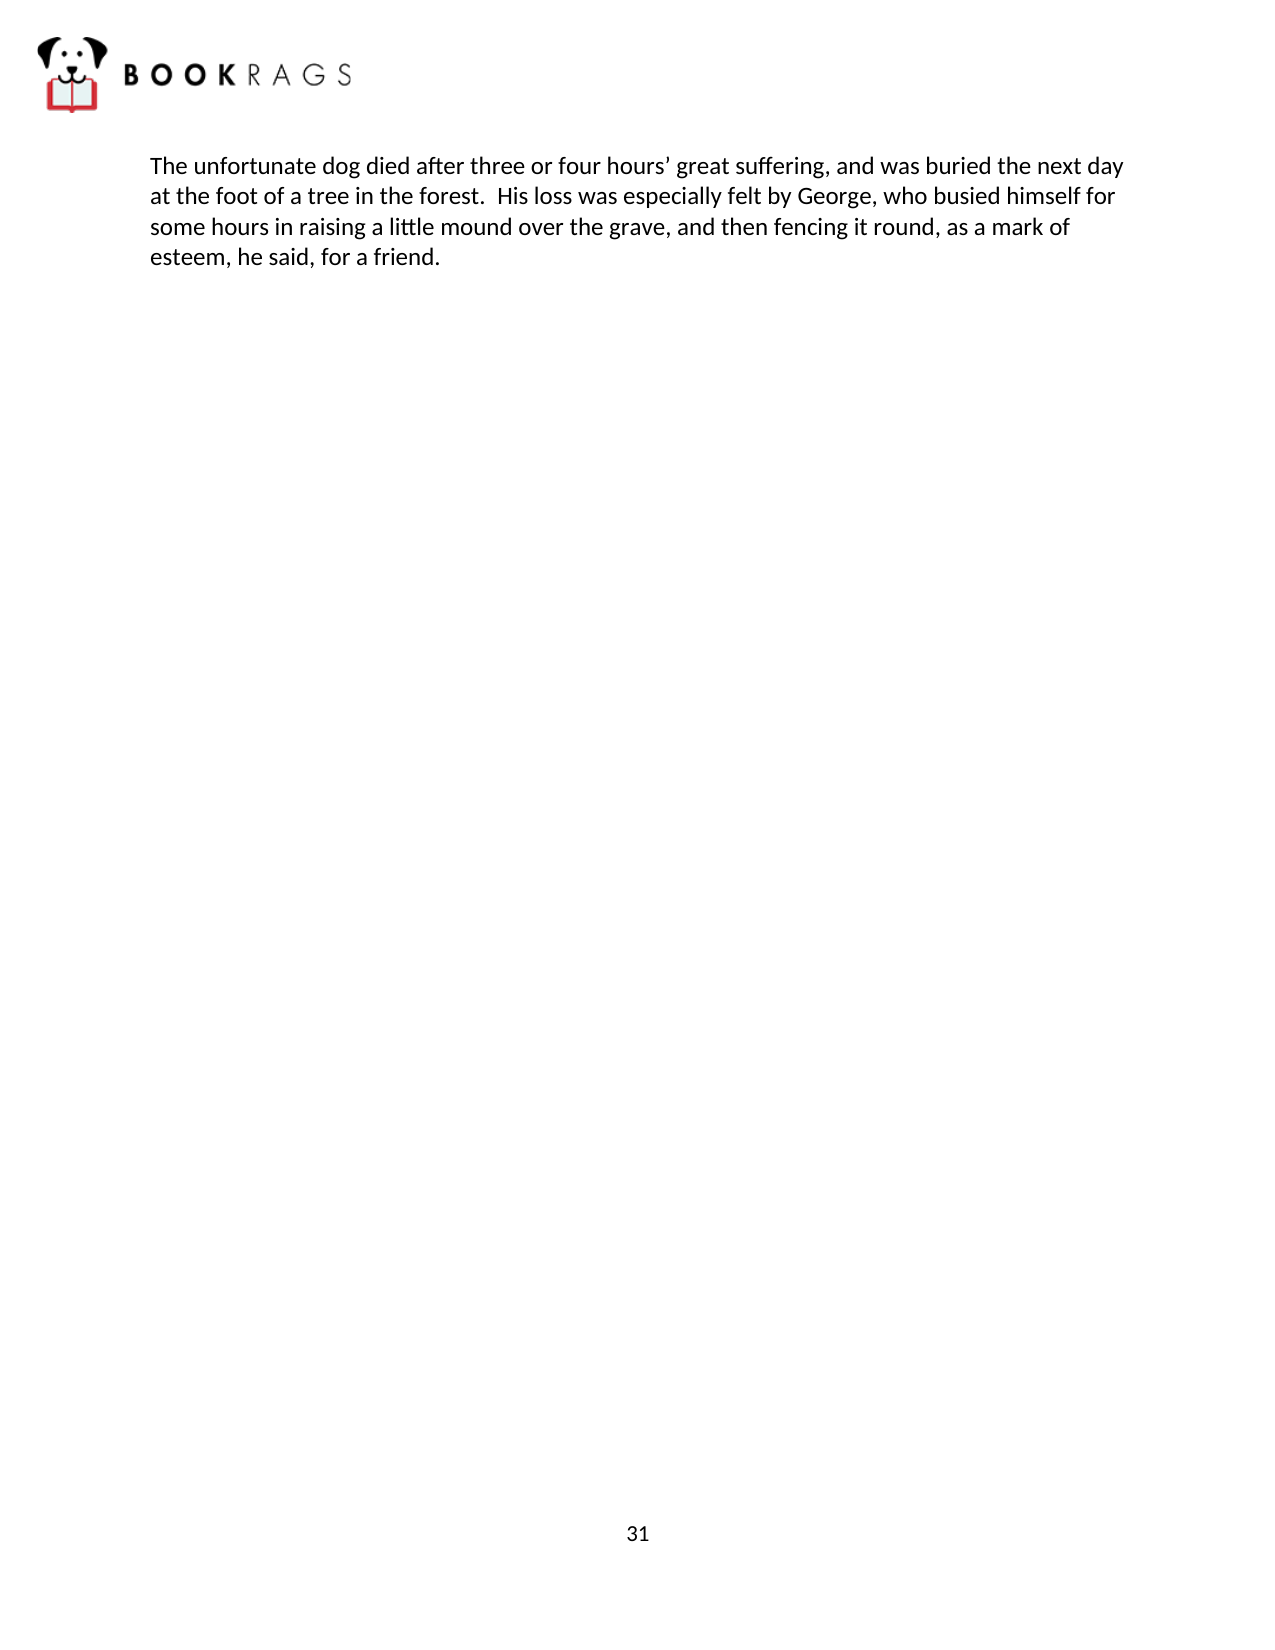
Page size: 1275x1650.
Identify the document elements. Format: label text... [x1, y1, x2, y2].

text The unfortunate dog died after three or four hours’ great suffering, and was buried the next day at the foot of a tree in the forest. His loss was especially felt by George, who busied himself for some hours in raising a little mound over the grave, and then fencing it round, as a mark of esteem, he said, for a friend. [150, 150, 1125, 272]
picture [37, 37, 351, 113]
